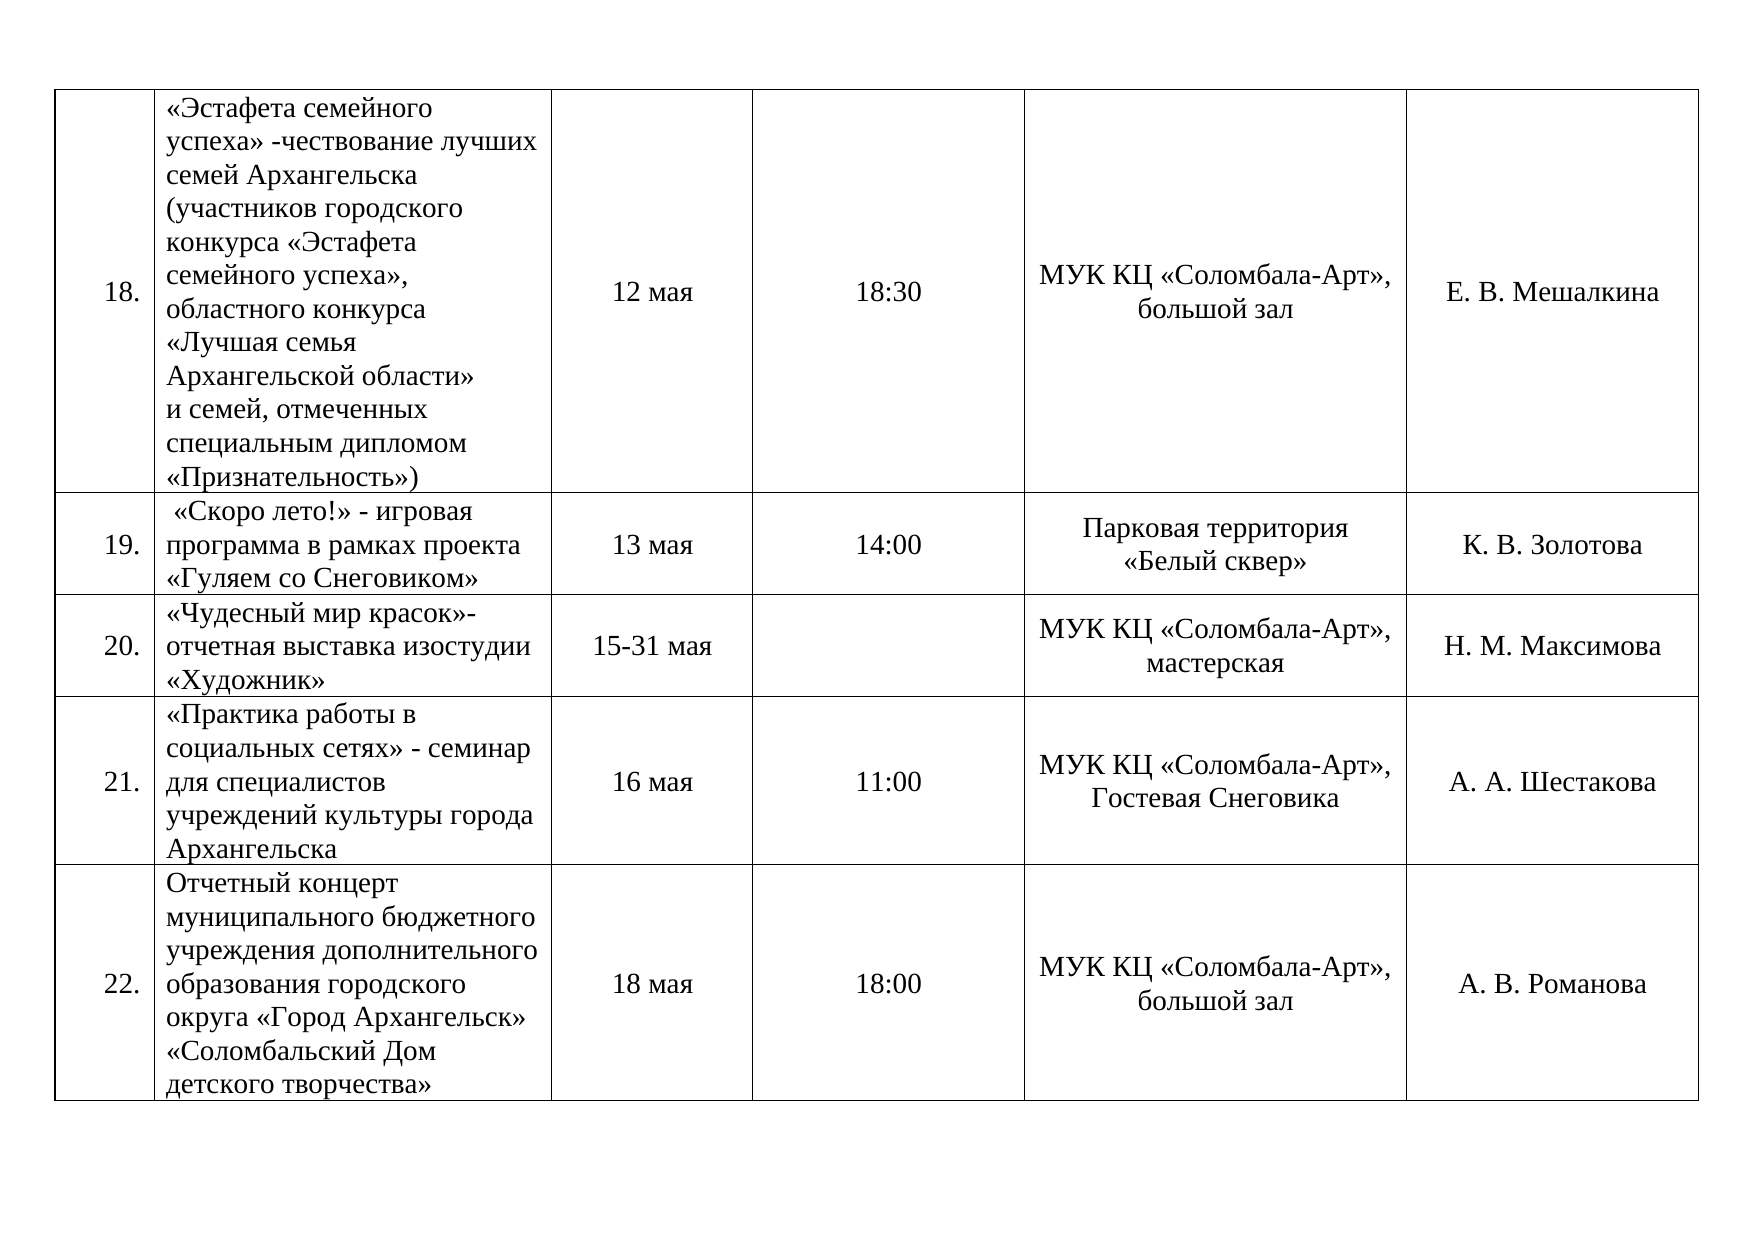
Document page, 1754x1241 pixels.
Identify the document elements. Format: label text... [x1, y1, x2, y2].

table_cell [753, 595, 1024, 696]
table_cell [56, 595, 154, 696]
table_cell МУК КЦ «Соломбала-Арт», Гостевая Снеговика [1025, 697, 1406, 864]
table_cell 12 мая [552, 90, 752, 492]
table_cell 18:30 [753, 90, 1024, 492]
table_cell 13 мая [552, 493, 752, 594]
table_cell [56, 697, 154, 864]
table_cell К. В. Золотова [1407, 493, 1698, 594]
table_cell 18 мая [552, 865, 752, 1100]
table_cell 16 мая [552, 697, 752, 864]
table_cell Е. В. Мешалкина [1407, 90, 1698, 492]
table_cell Отчетный концерт муниципального бюджетного учреждения дополнительного образования городского округа «Город Архангельск» «Соломбальский Дом детского творчества» [155, 865, 551, 1100]
table_cell Н. М. Максимова [1407, 595, 1698, 696]
table_cell 11:00 [753, 697, 1024, 864]
table_cell «Практика работы в социальных сетях» - семинар для специалистов учреждений культуры города Архангельска [155, 697, 551, 864]
table_cell Парковая территория «Белый сквер» [1025, 493, 1406, 594]
table_cell 18:00 [753, 865, 1024, 1100]
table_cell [1025, 865, 1406, 1100]
table_cell А. В. Романова [1407, 865, 1698, 1100]
table_cell 15-31 мая [552, 595, 752, 696]
table_cell «Эстафета семейного успеха» -чествование лучших семей Архангельска (участников городского конкурса «Эстафета семейного успеха», областного конкурса «Лучшая семья Архангельской области» и семей, отмеченных специальным дипломом «Признательность») [155, 90, 551, 492]
table_cell «Скоро лето!» - игровая программа в рамках проекта «Гуляем со Снеговиком» [155, 493, 551, 594]
table_cell [56, 865, 154, 1100]
table_cell А. А. Шестакова [1407, 697, 1698, 864]
table_cell МУК КЦ «Соломбала-Арт», мастерская [1025, 595, 1406, 696]
table_cell [56, 493, 154, 594]
table_cell 14:00 [753, 493, 1024, 594]
table_cell [56, 90, 154, 492]
table_cell «Чудесный мир красок»- отчетная выставка изостудии «Художник» [155, 595, 551, 696]
table_cell МУК КЦ «Соломбала-Арт», большой зал [1025, 90, 1406, 492]
